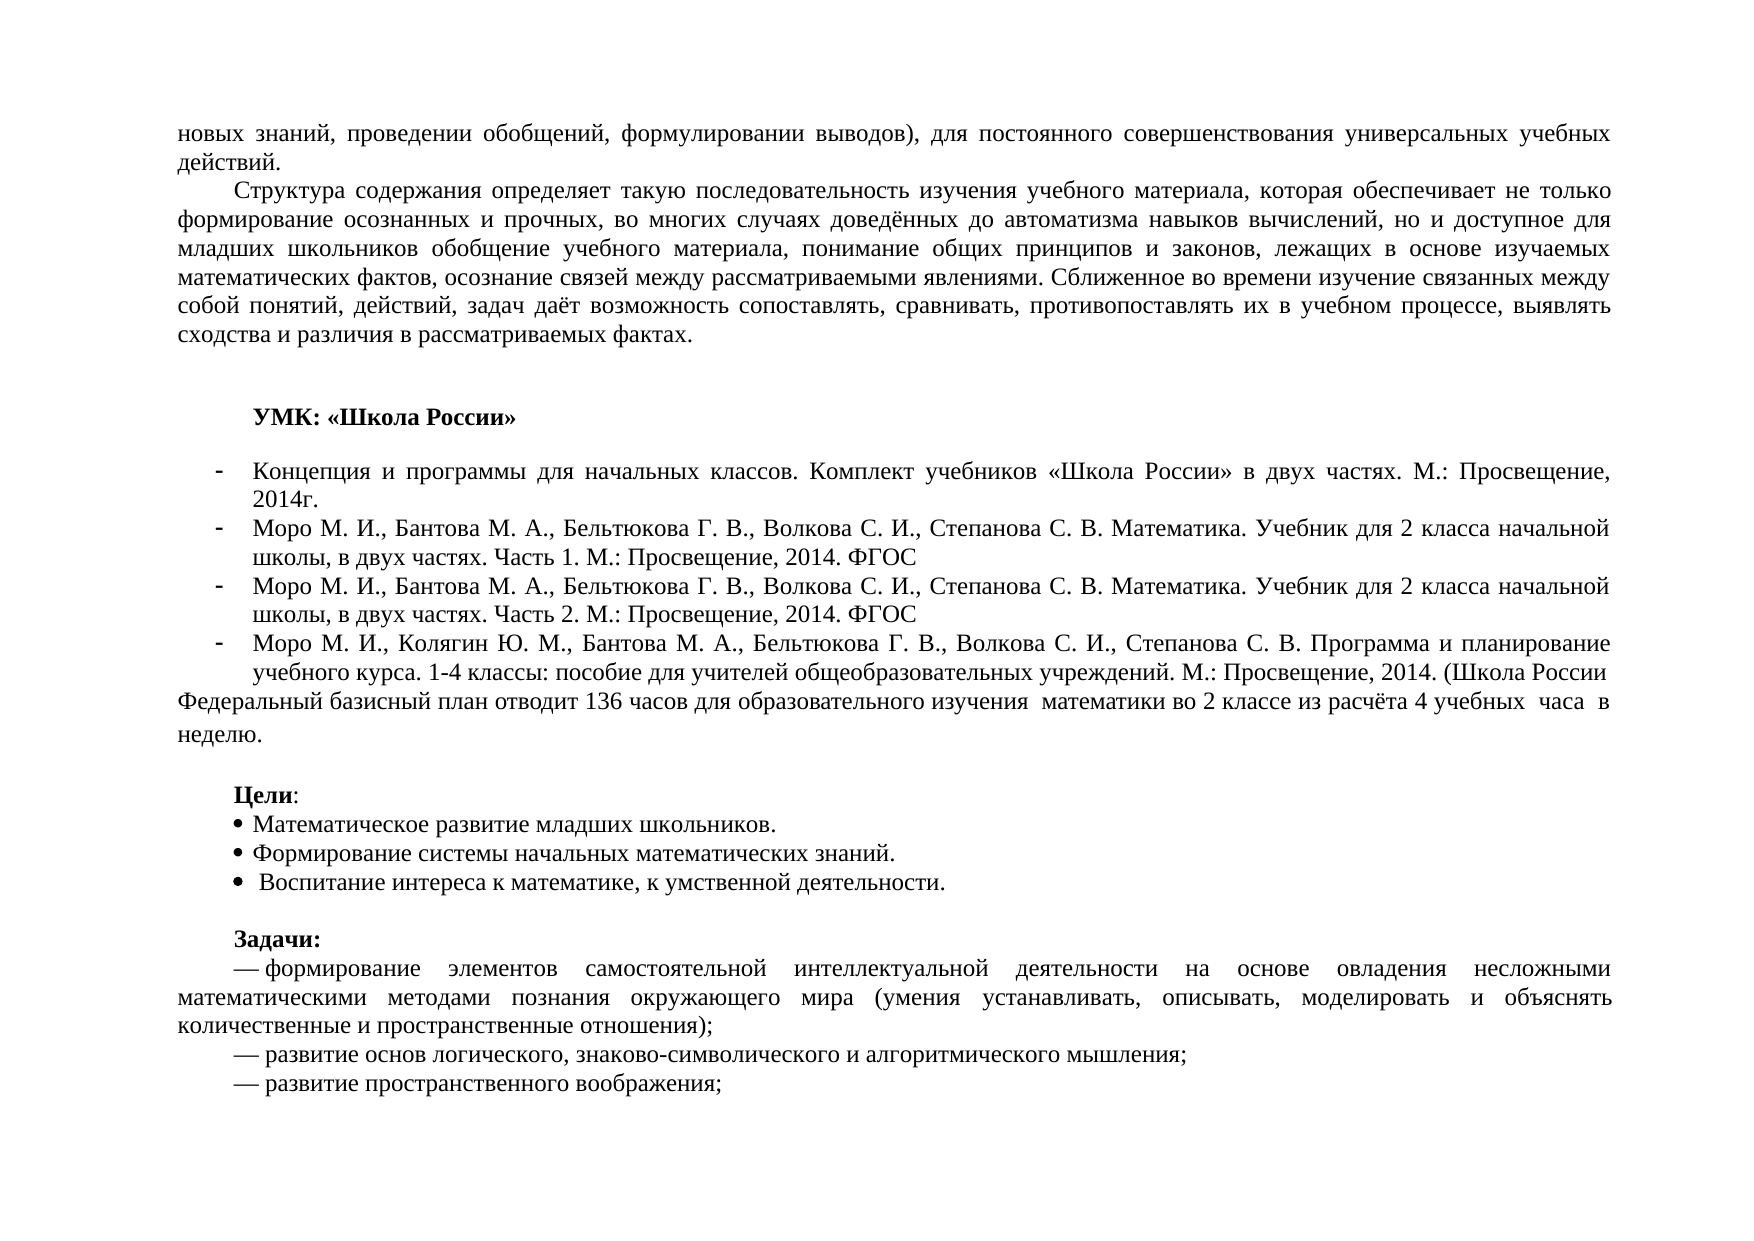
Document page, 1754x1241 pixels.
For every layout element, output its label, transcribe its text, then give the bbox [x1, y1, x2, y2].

list Воспитание интереса к математике, к умственной деятельности. [177, 867, 1612, 896]
text Структура содержания определяет такую последовательность изучения учебного материала, которая обеспечивает не только формирование осознанных и прочных, во многих случаях доведённых до автоматизма навыков вычислений, но и доступное для младших школьников обобщение учебного материала, понимание общих принципов и законов, лежащих в основе изучаемых математических фактов, осознание связей между рассматриваемыми явлениями. Сближенное во времени изучение связанных между собой понятий, действий, задач даёт возможность сопоставлять, сравнивать, противопоставлять их в учебном процессе, выявлять сходства и различия в рассматриваемых фактах. [177, 176, 1612, 348]
text — формирование элементов самостоятельной интеллектуальной деятельности на основе овладения несложными математическими методами познания окружающего мира (умения устанавливать, описывать, моделировать и объяснять количественные и пространственные отношения); [177, 953, 1612, 1039]
text Цели: [177, 781, 1612, 809]
text — развитие пространственного воображения; [177, 1068, 1612, 1097]
text — развитие основ логического, знаково-символического и алгоритмического мышления; [177, 1039, 1612, 1068]
list Математическое развитие младших школьников. [177, 809, 1612, 838]
list Моро М. И., Колягин Ю. М., Бантова М. А., Бельтюкова Г. В., Волкова С. И., Степанова С. В. Программа и планирование учебного курса. 1-4 классы: пособие для учителей общеобразовательных учреждений. М.: Просвещение, 2014. (Школа России [215, 628, 1612, 686]
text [177, 118, 1612, 176]
text Федеральный базисный план отводит 136 часов для образовательного изучения математики во 2 классе из расчёта 4 учебных часа в неделю. [177, 686, 1612, 748]
text УМК: «Школа России» [252, 402, 1612, 431]
list Концепция и программы для начальных классов. Комплект учебников «Школа России» в двух частях. М.: Просвещение, 2014г. [215, 456, 1612, 513]
text Задачи: [177, 924, 1612, 953]
list Моро М. И., Бантова М. А., Бельтюкова Г. В., Волкова С. И., Степанова С. В. Математика. Учебник для 2 класса начальной школы, в двух частях. Часть 1. М.: Просвещение, 2014. ФГОС [215, 513, 1612, 571]
list Моро М. И., Бантова М. А., Бельтюкова Г. В., Волкова С. И., Степанова С. В. Математика. Учебник для 2 класса начальной школы, в двух частях. Часть 2. М.: Просвещение, 2014. ФГОС [215, 571, 1612, 628]
list Формирование системы начальных математических знаний. [177, 838, 1612, 867]
